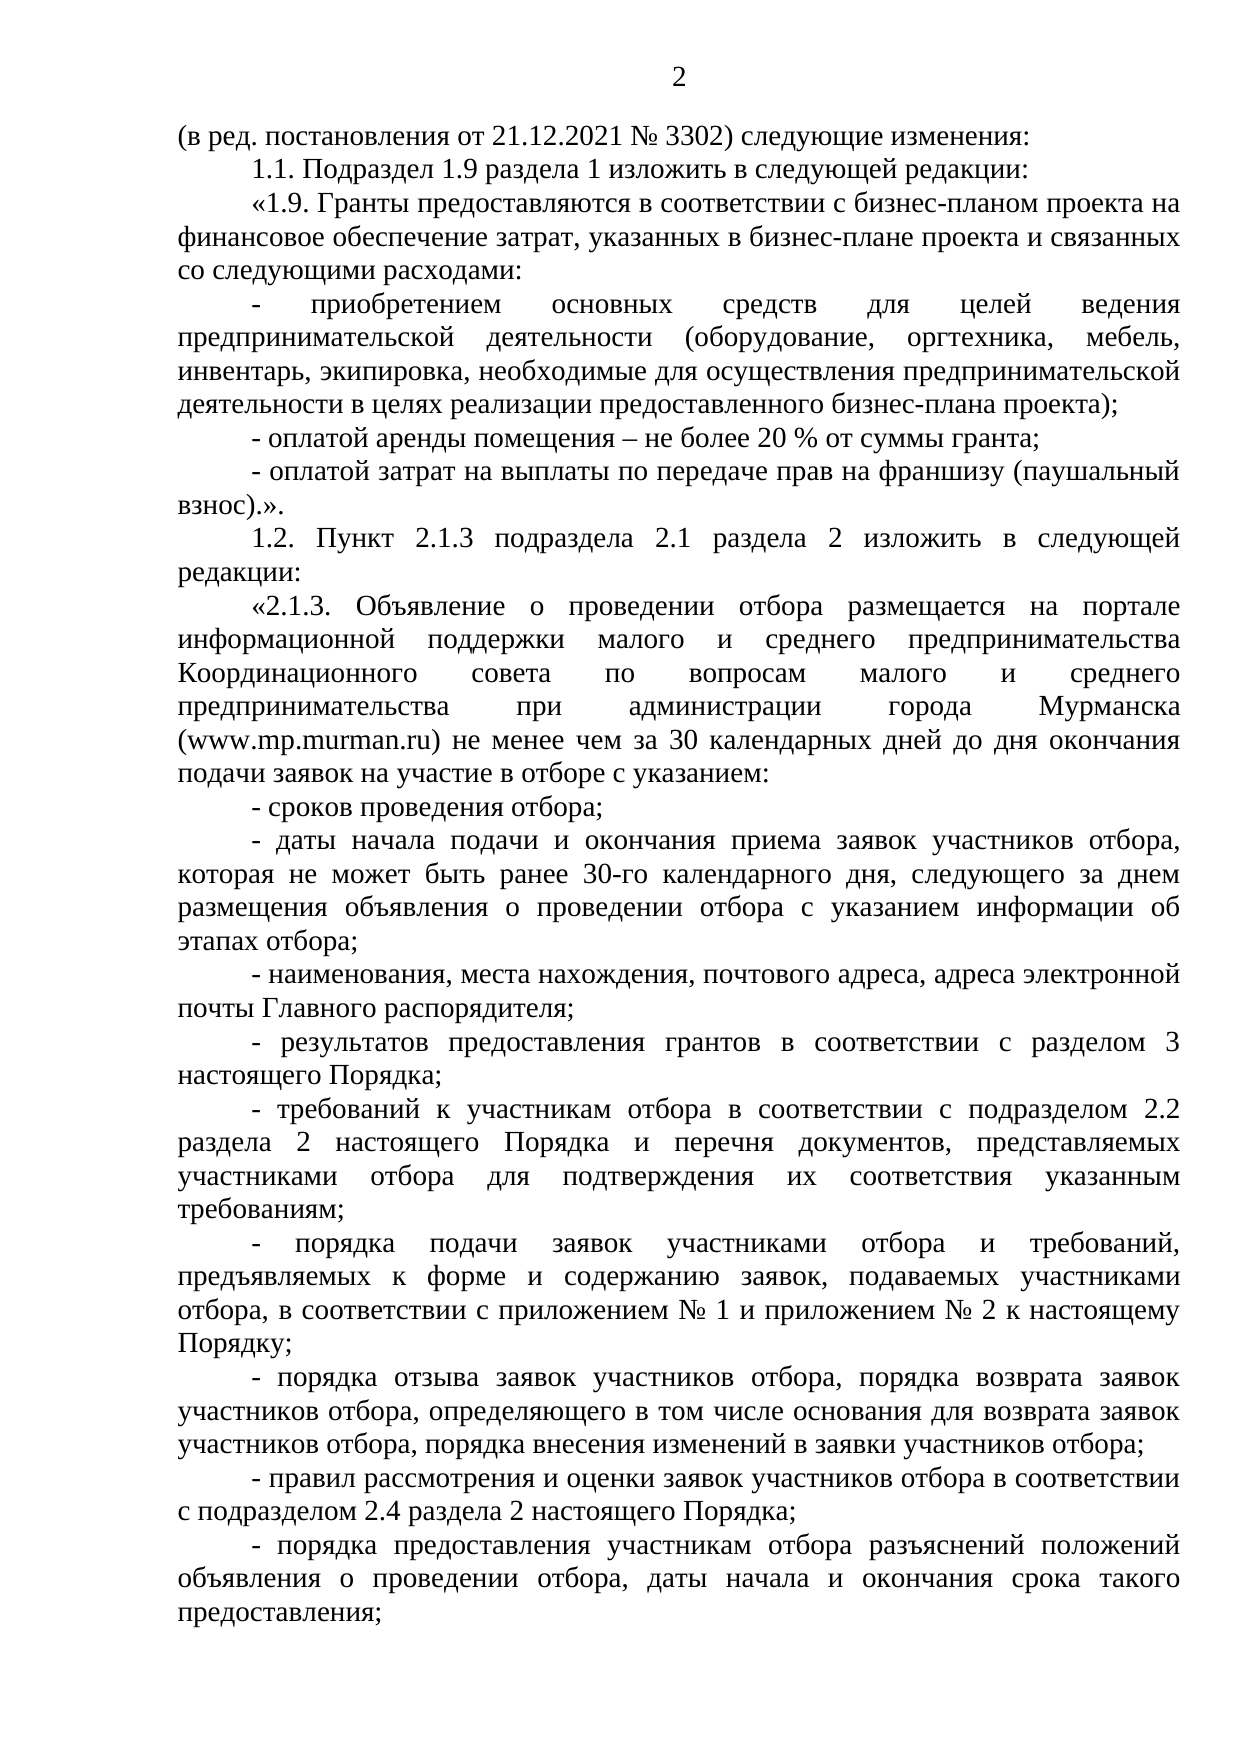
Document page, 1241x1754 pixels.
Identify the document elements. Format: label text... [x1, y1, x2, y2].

text - порядка предоставления участникам отбора разъяснений положений объявления о проведении отбора, даты начала и окончания срока такого предоставления; [177, 1527, 1181, 1627]
text - требований к участникам отбора в соответствии с подразделом 2.2 раздела 2 настоящего Порядка и перечня документов, представляемых участниками отбора для подтверждения их соответствия указанным требованиям; [177, 1091, 1181, 1225]
text - даты начала подачи и окончания приема заявок участников отбора, которая не может быть ранее 30-го календарного дня, следующего за днем размещения объявления о проведении отбора с указанием информации об этапах отбора; [177, 822, 1181, 957]
text «1.9. Гранты предоставляются в соответствии с бизнес-планом проекта на финансовое обеспечение затрат, указанных в бизнес-плане проекта и связанных со следующими расходами: [177, 185, 1181, 286]
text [177, 118, 1181, 152]
text - порядка подачи заявок участниками отбора и требований, предъявляемых к форме и содержанию заявок, подаваемых участниками отбора, в соответствии с приложением № 1 и приложением № 2 к настоящему Порядку; [177, 1225, 1181, 1359]
text - оплатой затрат на выплаты по передаче прав на франшизу (паушальный взнос).». [177, 453, 1181, 521]
text - приобретением основных средств для целей ведения предпринимательской деятельности (оборудование, оргтехника, мебель, инвентарь, экипировка, необходимые для осуществления предпринимательской деятельности в целях реализации предоставленного бизнес-плана проекта); [177, 286, 1181, 420]
text 1.1. Подраздел 1.9 раздела 1 изложить в следующей редакции: [177, 152, 1181, 185]
text - порядка отзыва заявок участников отбора, порядка возврата заявок участников отбора, определяющего в том числе основания для возврата заявок участников отбора, порядка внесения изменений в заявки участников отбора; [177, 1359, 1181, 1460]
text - результатов предоставления грантов в соответствии с разделом 3 настоящего Порядка; [177, 1024, 1181, 1091]
text - сроков проведения отбора; [177, 789, 1181, 822]
text 1.2. Пункт 2.1.3 подраздела 2.1 раздела 2 изложить в следующей редакции: [177, 521, 1181, 588]
text «2.1.3. Объявление о проведении отбора размещается на портале информационной поддержки малого и среднего предпринимательства Координационного совета по вопросам малого и среднего предпринимательства при администрации города Мурманска (www.mp.murman.ru) не менее чем за 30 календарных дней до дня окончания подачи заявок на участие в отборе с указанием: [177, 588, 1181, 789]
text - правил рассмотрения и оценки заявок участников отбора в соответствии с подразделом 2.4 раздела 2 настоящего Порядка; [177, 1460, 1181, 1527]
text - наименования, места нахождения, почтового адреса, адреса электронной почты Главного распорядителя; [177, 957, 1181, 1024]
text - оплатой аренды помещения – не более 20 % от суммы гранта; [177, 420, 1181, 453]
